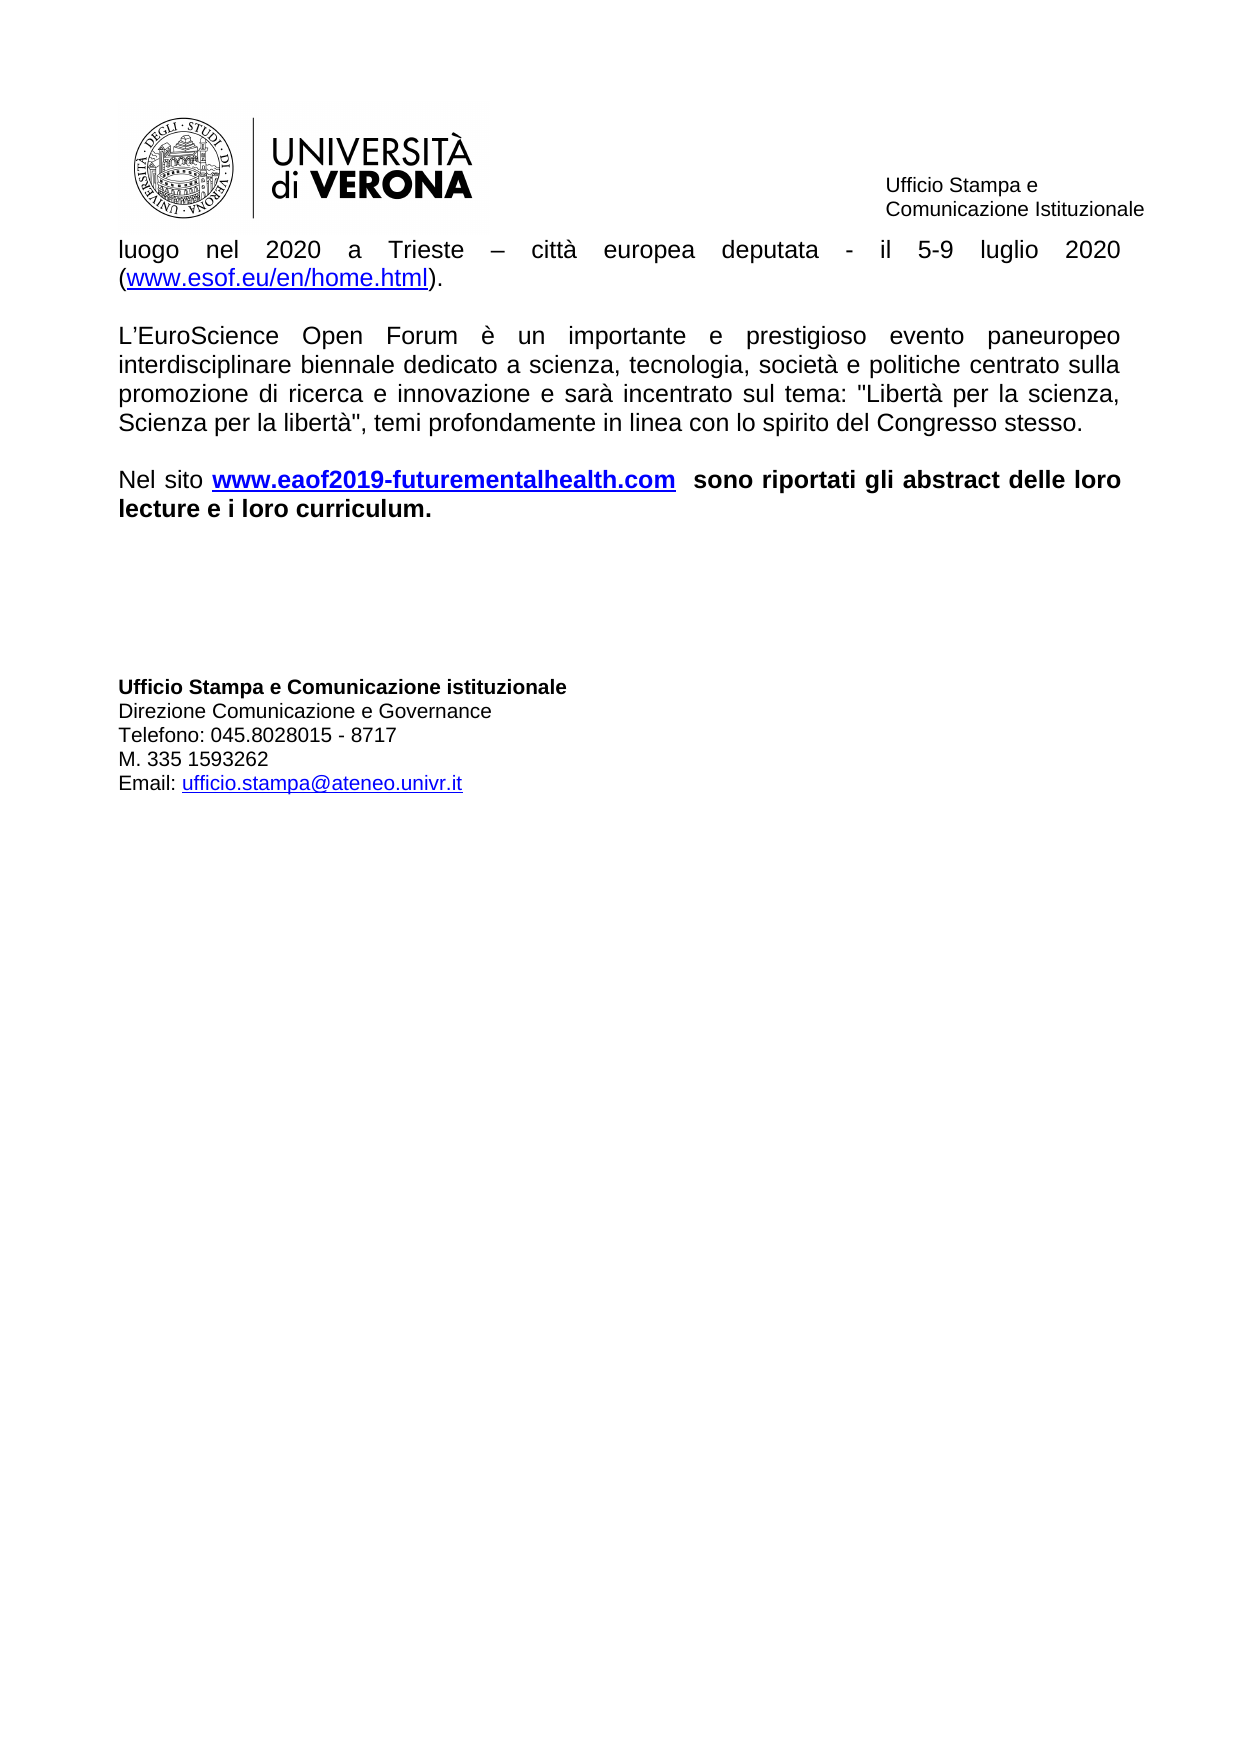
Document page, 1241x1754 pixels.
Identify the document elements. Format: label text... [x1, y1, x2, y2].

text Nel sito www.eaof2019-futurementalhealth.com sono riportati gli abstract delle loro lecture e i loro curriculum. [118, 465, 1122, 523]
text Email: ufficio.stampa@ateneo.univr.it [118, 771, 1122, 795]
text L’EuroScience Open Forum è un importante e prestigioso evento paneuropeo interdisciplinare biennale dedicato a scienza, tecnologia, società e politiche centrato sulla promozione di ricerca e innovazione e sarà incentrato sul tema: "Libertà per la scienza, Scienza per la libertà", temi profondamente in linea con lo spirito del Congresso stesso. [118, 321, 1122, 436]
text Ufficio Stampa e Comunicazione istituzionale [118, 675, 1122, 699]
text Telefono: 045.8028015 - 8717 [118, 723, 1122, 747]
text Direzione Comunicazione e Governance [118, 699, 1122, 723]
text M. 335 1593262 [118, 747, 1122, 771]
picture [118, 101, 490, 235]
